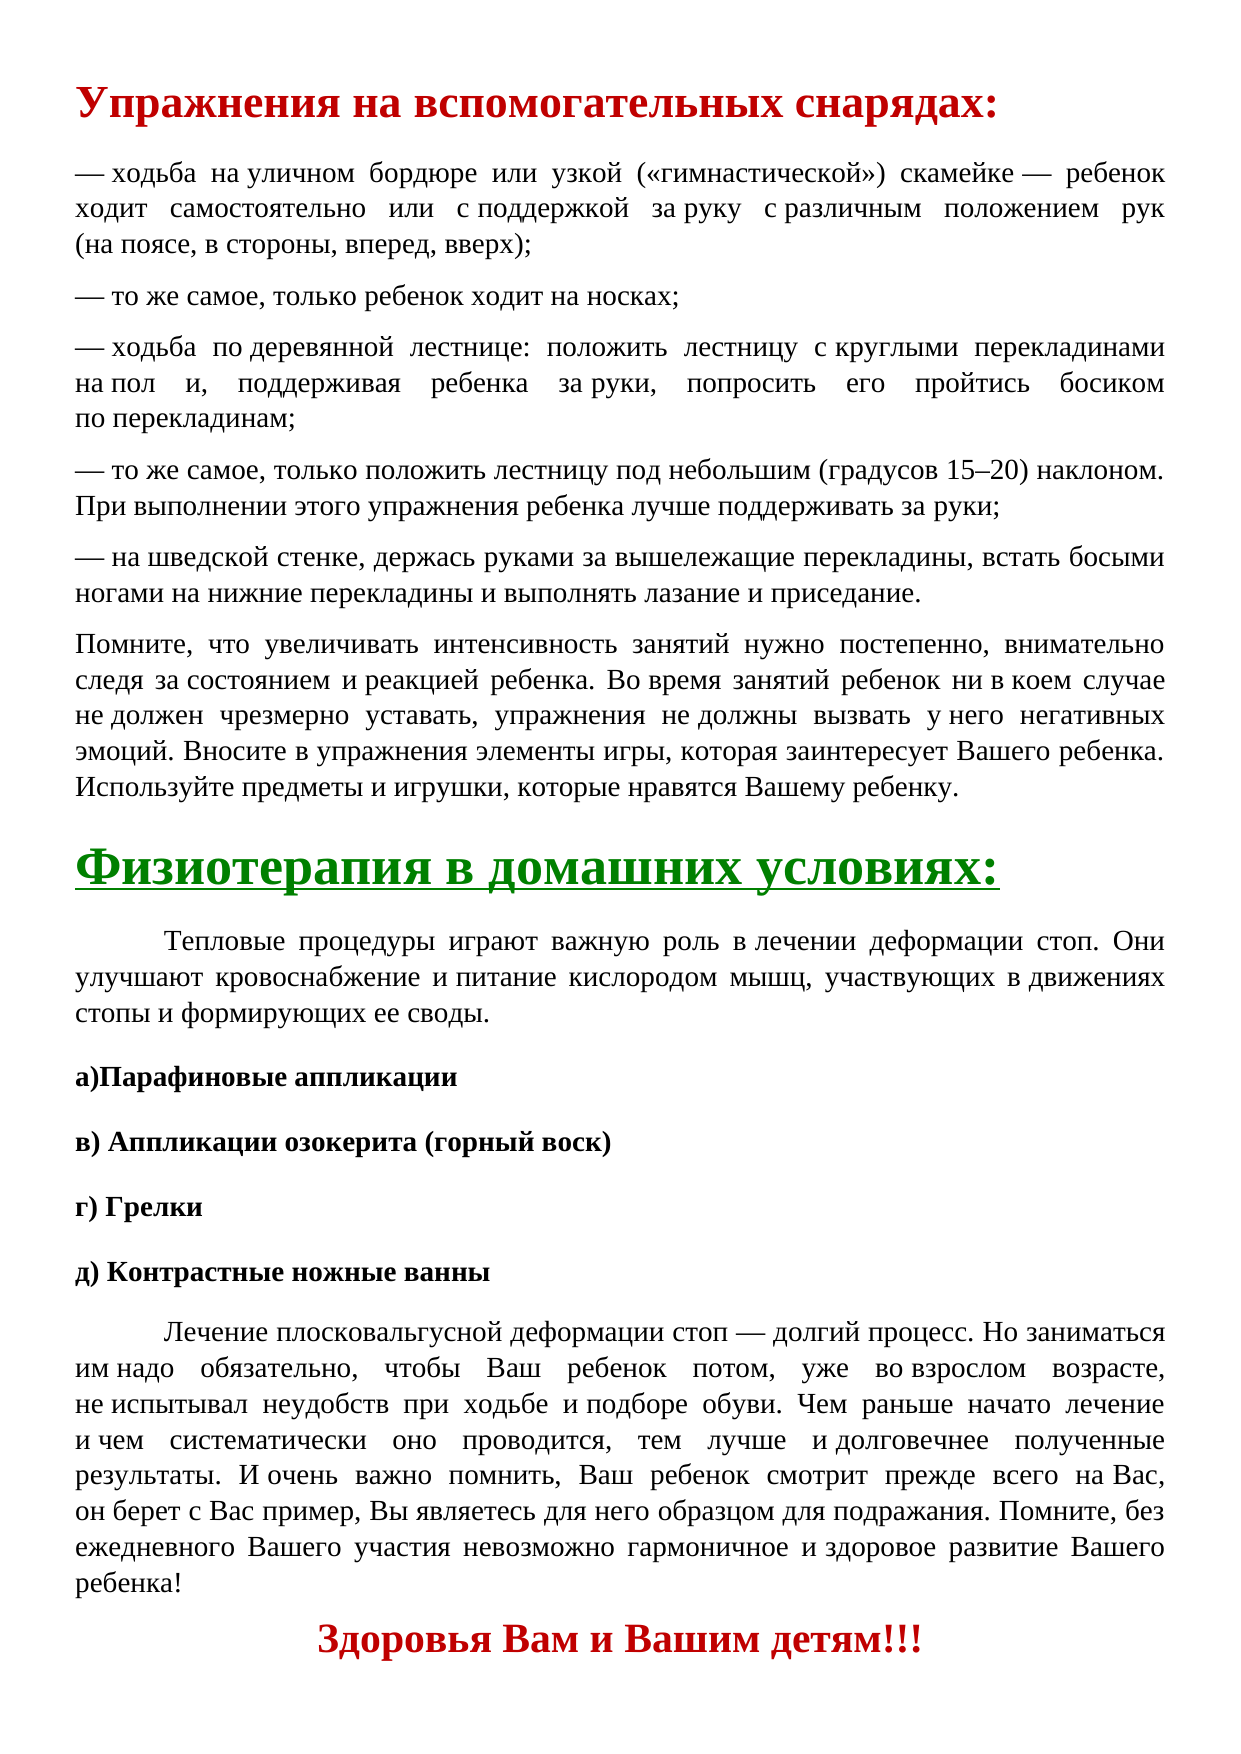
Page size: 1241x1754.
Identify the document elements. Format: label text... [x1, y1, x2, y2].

text а)Парафиновые аппликации [75, 1059, 1165, 1093]
text г) Грелки [75, 1189, 1165, 1223]
text Физиотерапия в домашних условиях: [75, 834, 1165, 896]
text — на шведской стенке, держась руками за вышележащие перекладины, встать босыми ногами на нижние перекладины и выполнять лазание и приседание. [75, 537, 1165, 608]
text Помните, что увеличивать интенсивность занятий нужно постепенно, внимательно следя за состоянием и реакцией ребенка. Во время занятий ребенок ни в коем случае не должен чрезмерно уставать, упражнения не должны вызвать у него негативных эмоций. Вносите в упражнения элементы игры, которая заинтересует Вашего ребенка. Используйте предметы и игрушки, которые нравятся Вашему ребенку. [75, 624, 1165, 802]
text — ходьба на уличном бордюре или узкой («гимнастической») скамейке — ребенок ходит самостоятельно или с поддержкой за руку с различным положением рук (на поясе, в стороны, вперед, вверх); [75, 153, 1165, 260]
text в) Аппликации озокерита (горный воск) [75, 1124, 1165, 1158]
text Упражнения на вспомогательных снарядах: [75, 75, 1165, 128]
text — ходьба по деревянной лестнице: положить лестницу с круглыми перекладинами на пол и, поддерживая ребенка за руки, попросить его пройтись босиком по перекладинам; [75, 327, 1165, 434]
text Лечение плосковальгусной деформации стоп — долгий процесс. Но заниматься им надо обязательно, чтобы Ваш ребенок потом, уже во взрослом возрасте, не испытывал неудобств при ходьбе и подборе обуви. Чем раньше начато лечение и чем систематически оно проводится, тем лучше и долговечнее полученные результаты. И очень важно помнить, Ваш ребенок смотрит прежде всего на Вас, он берет с Вас пример, Вы являетесь для него образцом для подражания. Помните, без ежедневного Вашего участия невозможно гармоничное и здоровое развитие Вашего ребенка! [75, 1312, 1165, 1598]
text Здоровья Вам и Вашим детям!!! [75, 1614, 1165, 1662]
text — то же самое, только ребенок ходит на носках; [75, 276, 1165, 311]
text — то же самое, только положить лестницу под небольшим (градусов 15–20) наклоном. При выполнении этого упражнения ребенка лучше поддерживать за руки; [75, 450, 1165, 521]
text д) Контрастные ножные ванны [75, 1254, 1165, 1287]
text Тепловые процедуры играют важную роль в лечении деформации стоп. Они улучшают кровоснабжение и питание кислородом мышц, участвующих в движениях стопы и формирующих ее своды. [75, 921, 1165, 1028]
